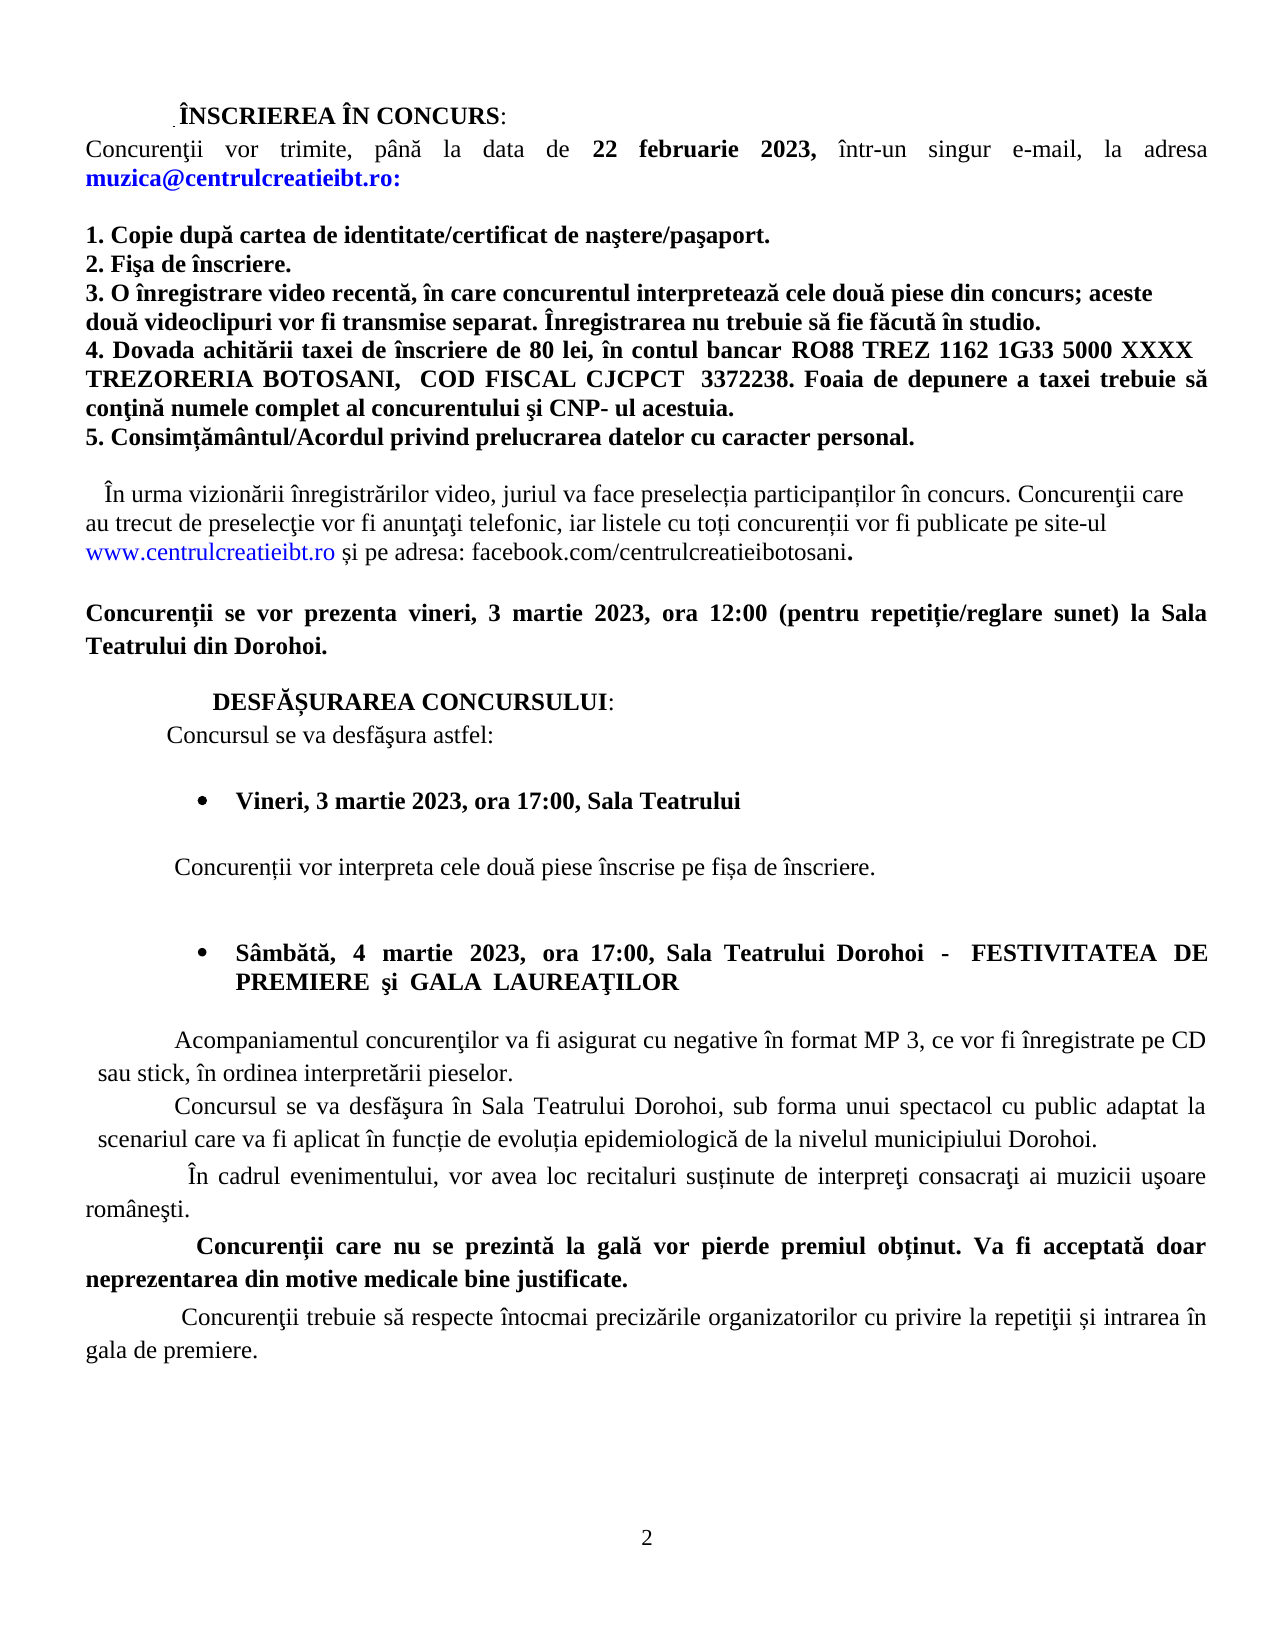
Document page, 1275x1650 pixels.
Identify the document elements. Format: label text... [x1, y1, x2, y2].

text DESFĂȘURAREA CONCURSULUI: [85, 687, 1208, 716]
text În urma vizionării înregistrărilor video, juriul va face preselecția participanților în concurs. Concurenţii care au trecut de preselecţie vor fi anunţaţi telefonic, iar listele cu toți concurenții vor fi publicate pe site-ul www.centrulcreatieibt.ro și pe adresa: facebook.com/centrulcreatieibotosani. [85, 479, 1208, 565]
text 2. Fişa de înscriere. [85, 249, 1208, 278]
subtitle Sâmbătă, 4 martie 2023, ora 17:00, Sala Teatrului Dorohoi - FESTIVITATEA DE PREMIERE şi GALA LAUREAŢILOR [198, 938, 1208, 996]
text Concurenţii trebuie să respecte întocmai precizările organizatorilor cu privire la repetiţii și intrarea în gala de premiere. [85, 1302, 1208, 1363]
text Concurenții vor interpreta cele două piese înscrise pe fișa de înscriere. [85, 852, 1208, 881]
text Concurenţii vor trimite, până la data de 22 februarie 2023, într-un singur e-mail, la adresa muzica@centrulcreatieibt.ro: [85, 134, 1208, 192]
text Concursul se va desfăşura în Sala Teatrului Dorohoi, sub forma unui spectacol cu public adaptat la scenariul care va fi aplicat în funcție de evoluția epidemiologică de la nivelul municipiului Dorohoi. [98, 1091, 1208, 1152]
text 4. Dovada achitării taxei de înscriere de 80 lei, în contul bancar RO88 TREZ 1162 1G33 5000 XXXX TREZORERIA BOTOSANI, COD FISCAL CJCPCT 3372238. Foaia de depunere a taxei trebuie să conţină numele complet al concurentului şi CNP- ul acestuia. [85, 335, 1208, 422]
list Vineri, 3 martie 2023, ora 17:00, Sala Teatrului [198, 786, 1208, 815]
text Concursul se va desfăşura astfel: [98, 720, 1208, 749]
text 1. Copie după cartea de identitate/certificat de naştere/paşaport. [85, 220, 1208, 249]
text În cadrul evenimentului, vor avea loc recitaluri susținute de interpreţi consacraţi ai muzicii uşoare româneşti. [85, 1161, 1208, 1223]
text Concurenții care nu se prezintă la gală vor pierde premiul obținut. Va fi acceptată doar neprezentarea din motive medicale bine justificate. [85, 1231, 1208, 1293]
text 5. Consimțământul/Acordul privind prelucrarea datelor cu caracter personal. [85, 422, 1208, 450]
subtitle ÎNSCRIEREA ÎN CONCURS: [173, 101, 1208, 130]
text 3. O înregistrare video recentă, în care concurentul interpretează cele două piese din concurs; aceste două videoclipuri vor fi transmise separat. Înregistrarea nu trebuie să fie făcută în studio. [85, 278, 1208, 335]
text Acompaniamentul concurenţilor va fi asigurat cu negative în format MP 3, ce vor fi înregistrate pe CD sau stick, în ordinea interpretării pieselor. [98, 1025, 1208, 1086]
text Concurenții se vor prezenta vineri, 3 martie 2023, ora 12:00 (pentru repetiție/reglare sunet) la Sala Teatrului din Dorohoi. [85, 598, 1208, 660]
